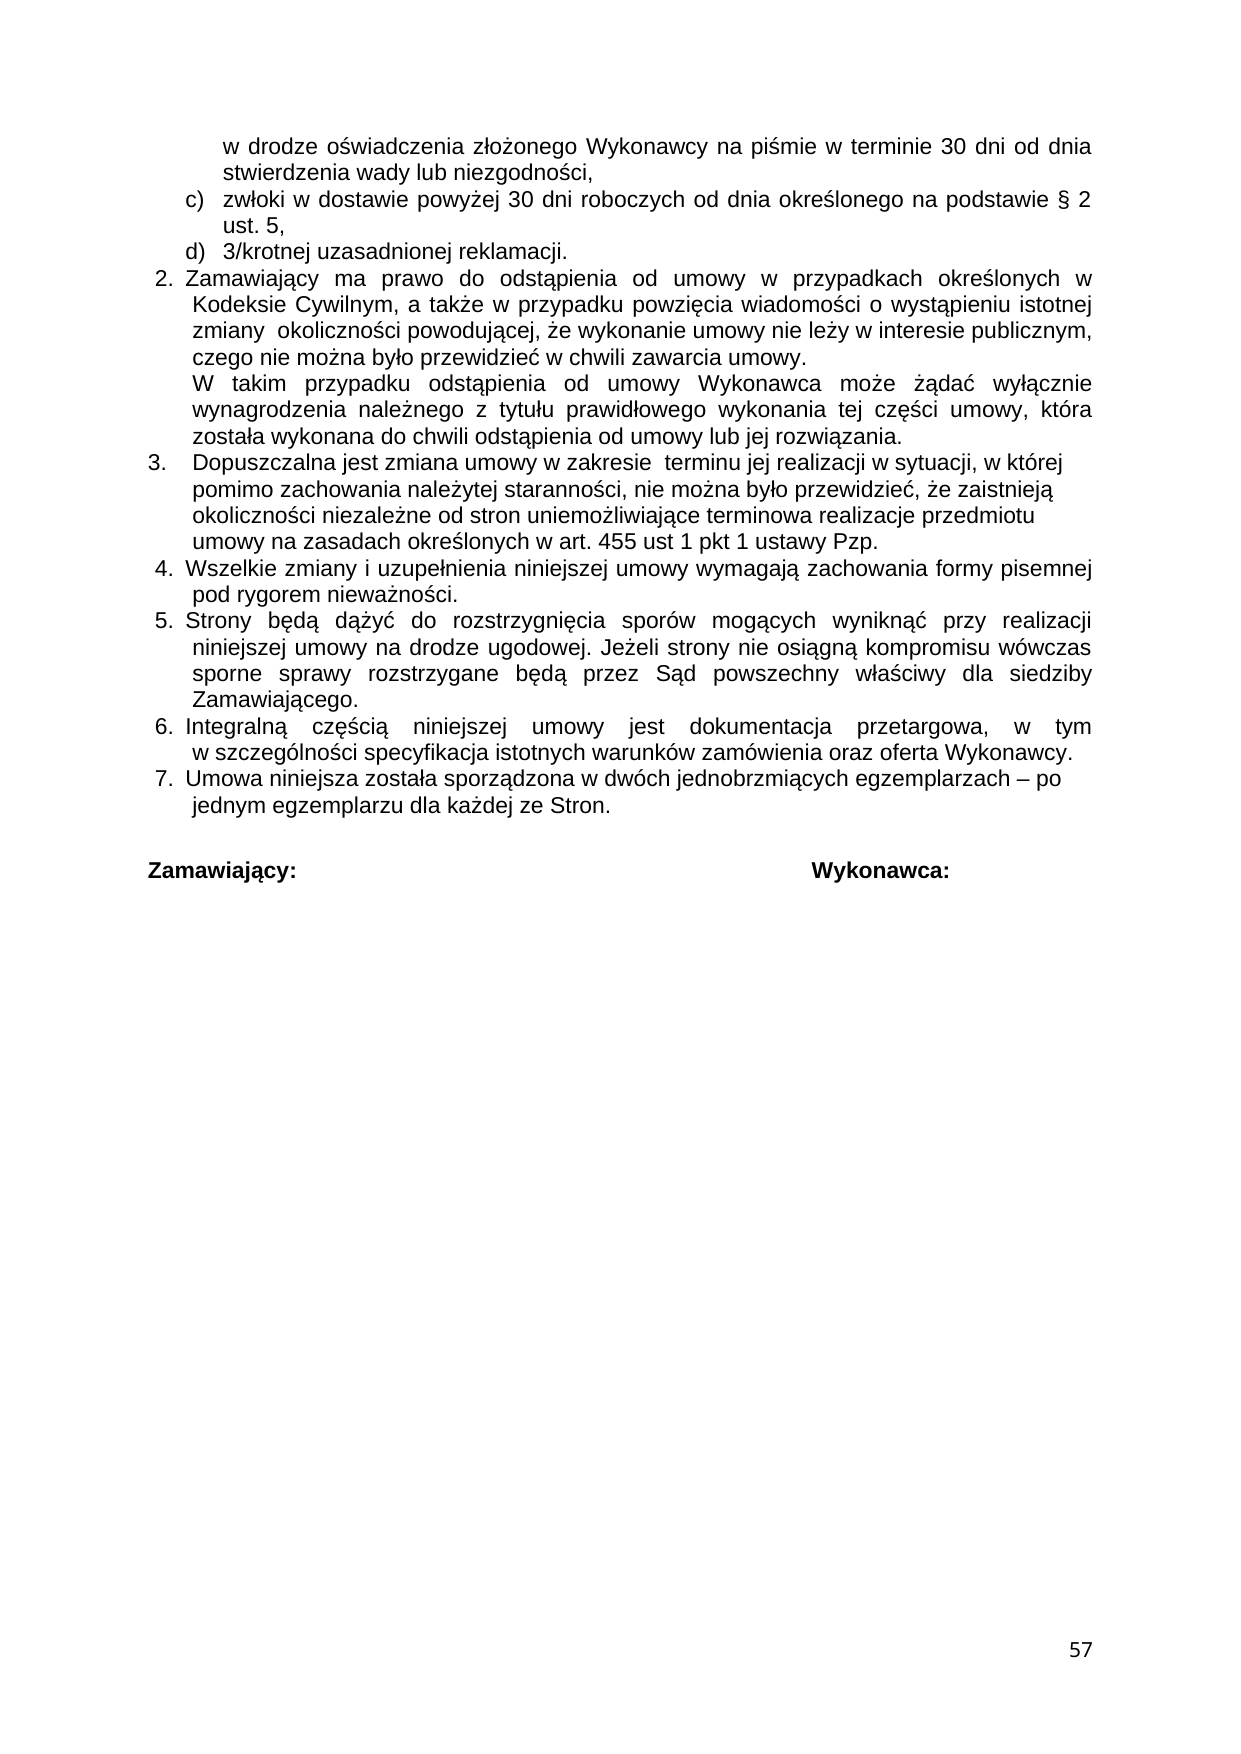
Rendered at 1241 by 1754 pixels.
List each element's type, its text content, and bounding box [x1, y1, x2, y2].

list Zamawiający ma prawo do odstąpienia od umowy w przypadkach określonych w Kodeksie Cywilnym, a także w przypadku powzięcia wiadomości o wystąpieniu istotnej zmiany okoliczności powodującej, że wykonanie umowy nie leży w interesie publicznym, czego nie można było przewidzieć w chwili zawarcia umowy. [154, 265, 1093, 370]
list Integralną częścią niniejszej umowy jest dokumentacja przetargowa, w tym w szczególności specyfikacja istotnych warunków zamówienia oraz oferta Wykonawcy. [154, 713, 1093, 765]
list zwłoki w dostawie powyżej 30 dni roboczych od dnia określonego na podstawie § 2 ust. 5, [185, 186, 1093, 238]
list Umowa niniejsza została sporządzona w dwóch jednobrzmiących egzemplarzach – po jednym egzemplarzu dla każdej ze Stron. [154, 765, 1093, 818]
list Strony będą dążyć do rozstrzygnięcia sporów mogących wyniknąć przy realizacji niniejszej umowy na drodze ugodowej. Jeżeli strony nie osiągną kompromisu wówczas sporne sprawy rozstrzygane będą przez Sąd powszechny właściwy dla siedziby Zamawiającego. [154, 607, 1093, 713]
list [185, 133, 1093, 186]
list 3/krotnej uzasadnionej reklamacji. [185, 238, 1093, 265]
text W takim przypadku odstąpienia od umowy Wykonawca może żądać wyłącznie wynagrodzenia należnego z tytułu prawidłowego wykonania tej części umowy, która została wykonana do chwili odstąpienia od umowy lub jej rozwiązania. [192, 370, 1093, 449]
list Wszelkie zmiany i uzupełnienia niniejszej umowy wymagają zachowania formy pisemnej pod rygorem nieważności. [154, 554, 1093, 607]
list Dopuszczalna jest zmiana umowy w zakresie terminu jej realizacji w sytuacji, w której pomimo zachowania należytej staranności, nie można było przewidzieć, że zaistnieją okoliczności niezależne od stron uniemożliwiające terminowa realizacje przedmiotu umowy na zasadach określonych w art. 455 ust 1 pkt 1 ustawy Pzp. [148, 449, 1093, 554]
text Zamawiający: Wykonawca: [148, 857, 1093, 916]
